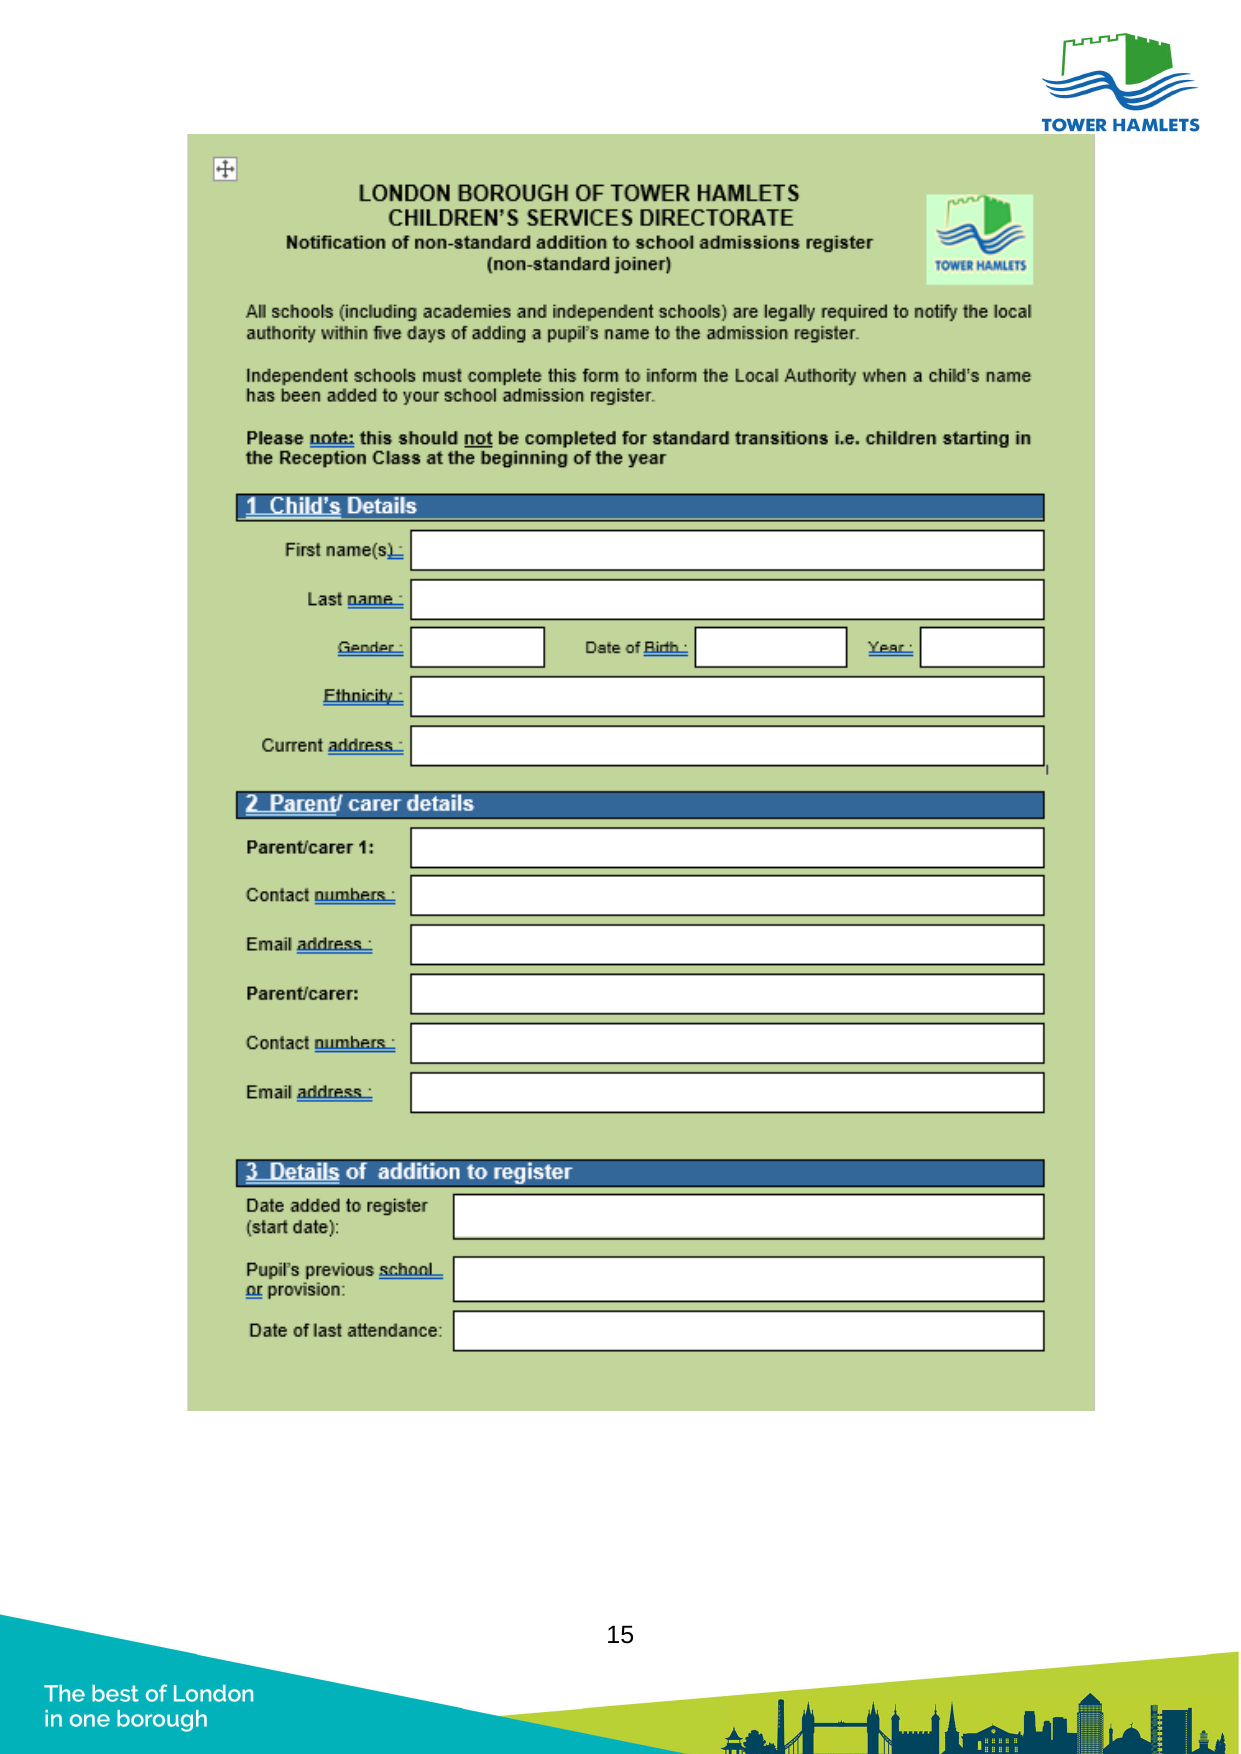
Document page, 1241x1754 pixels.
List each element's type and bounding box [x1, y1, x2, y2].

picture [0, 1600, 1239, 1754]
picture [812, 1726, 868, 1754]
picture [187, 134, 1096, 1411]
picture [4, 1, 1239, 132]
